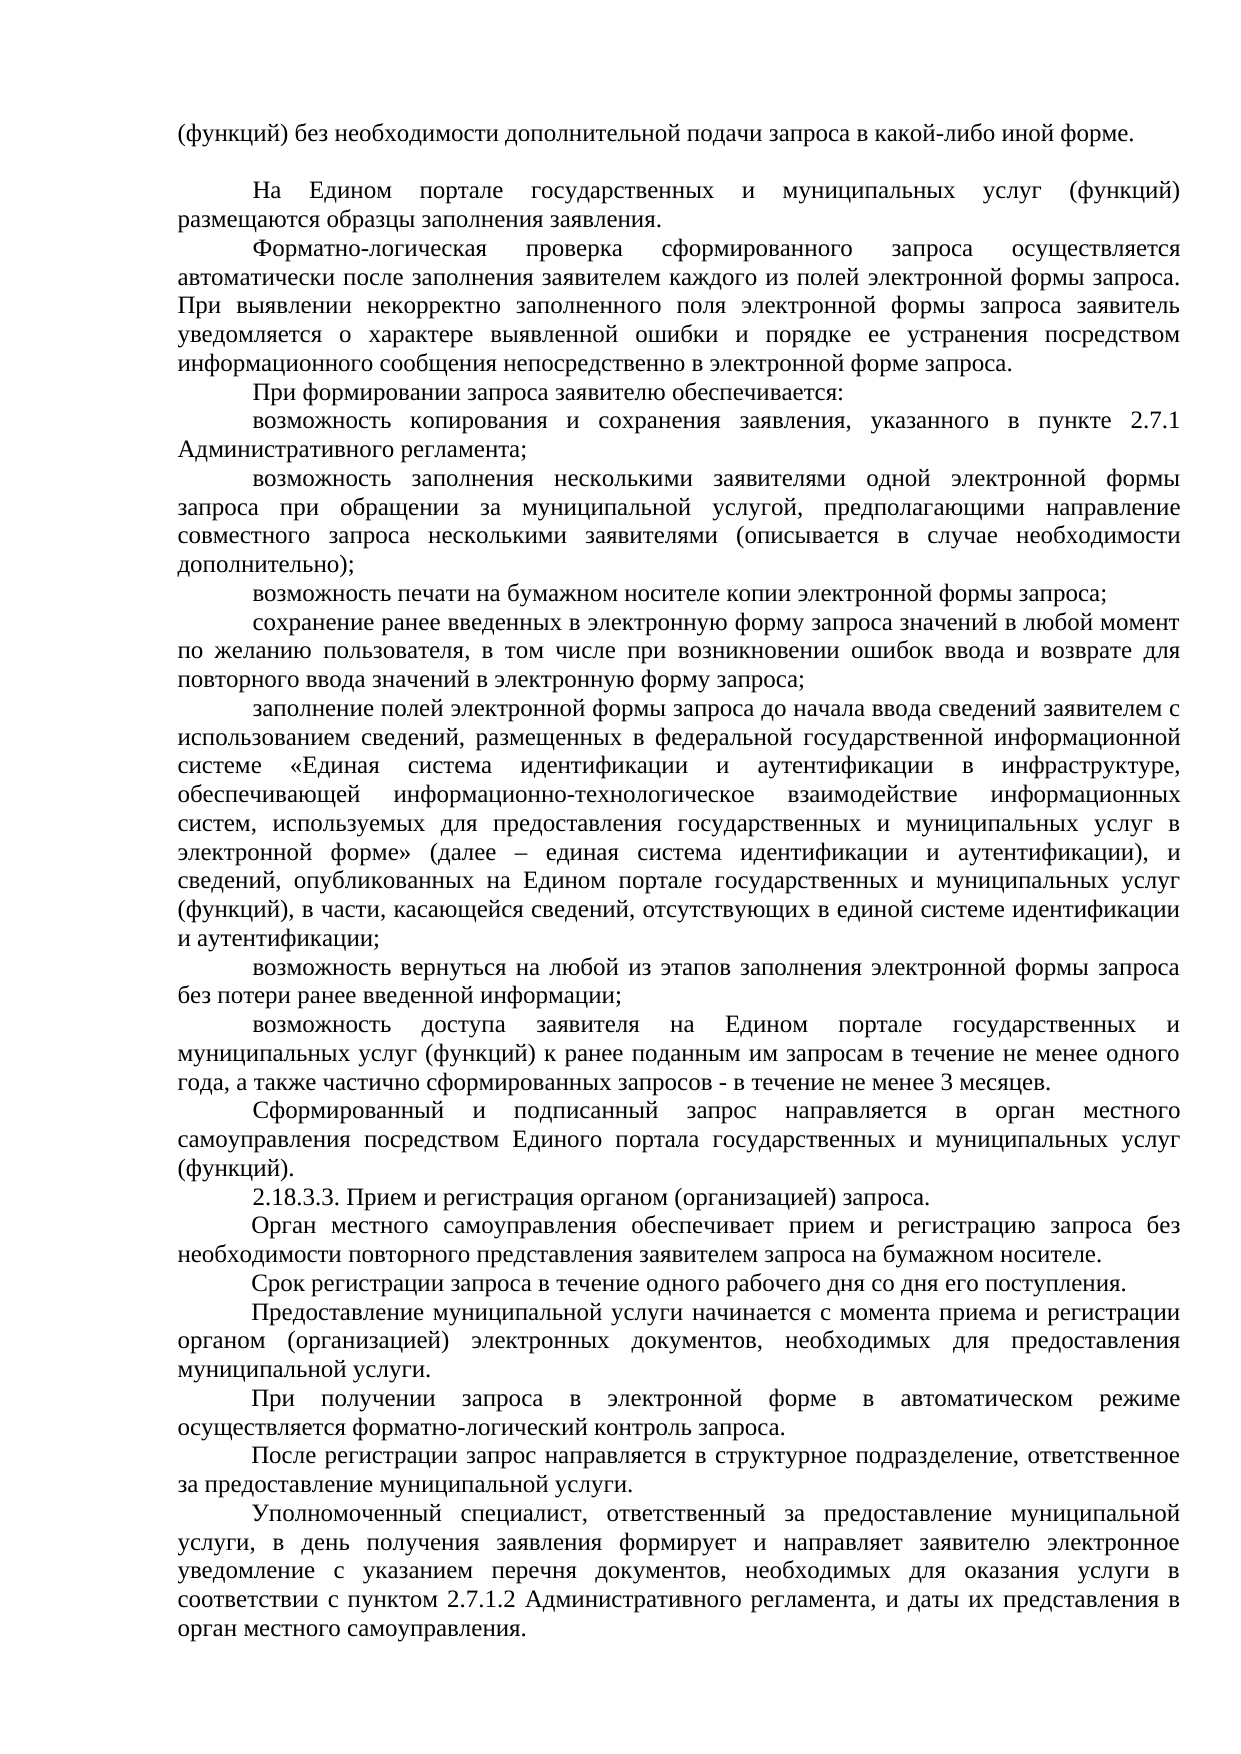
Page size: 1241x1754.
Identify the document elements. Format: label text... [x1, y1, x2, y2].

text После регистрации запрос направляется в структурное подразделение, ответственное за предоставление муниципальной услуги. [177, 1441, 1181, 1498]
text сохранение ранее введенных в электронную форму запроса значений в любой момент по желанию пользователя, в том числе при возникновении ошибок ввода и возврате для повторного ввода значений в электронную форму запроса; [177, 607, 1181, 693]
text Срок регистрации запроса в течение одного рабочего дня со дня его поступления. [177, 1268, 1181, 1297]
text возможность заполнения несколькими заявителями одной электронной формы запроса при обращении за муниципальной услугой, предполагающими направление совместного запроса несколькими заявителями (описывается в случае необходимости дополнительно); [177, 463, 1181, 578]
text Сформированный и подписанный запрос направляется в орган местного самоуправления посредством Единого портала государственных и муниципальных услуг (функций). [177, 1096, 1181, 1182]
text На Едином портале государственных и муниципальных услуг (функций) размещаются образцы заполнения заявления. [177, 176, 1181, 233]
text возможность печати на бумажном носителе копии электронной формы запроса; [177, 578, 1181, 607]
text 2.18.3.3. Прием и регистрация органом (организацией) запроса. [177, 1182, 1181, 1211]
text Предоставление муниципальной услуги начинается с момента приема и регистрации органом (организацией) электронных документов, необходимых для предоставления муниципальной услуги. [177, 1297, 1181, 1383]
text возможность копирования и сохранения заявления, указанного в пункте 2.7.1 Административного регламента; [177, 406, 1181, 463]
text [177, 118, 1181, 147]
text При получении запроса в электронной форме в автоматическом режиме осуществляется форматно-логический контроль запроса. [177, 1383, 1181, 1441]
text Форматно-логическая проверка сформированного запроса осуществляется автоматически после заполнения заявителем каждого из полей электронной формы запроса. При выявлении некорректно заполненного поля электронной формы запроса заявитель уведомляется о характере выявленной ошибки и порядке ее устранения посредством информационного сообщения непосредственно в электронной форме запроса. [177, 233, 1181, 377]
text возможность доступа заявителя на Едином портале государственных и муниципальных услуг (функций) к ранее поданным им запросам в течение не менее одного года, а также частично сформированных запросов - в течение не менее 3 месяцев. [177, 1009, 1181, 1096]
text Орган местного самоуправления обеспечивает прием и регистрацию запроса без необходимости повторного представления заявителем запроса на бумажном носителе. [177, 1211, 1181, 1268]
text Уполномоченный специалист, ответственный за предоставление муниципальной услуги, в день получения заявления формирует и направляет заявителю электронное уведомление с указанием перечня документов, необходимых для оказания услуги в соответствии с пунктом 2.7.1.2 Административного регламента, и даты их представления в орган местного самоуправления. [177, 1498, 1181, 1642]
text заполнение полей электронной формы запроса до начала ввода сведений заявителем с использованием сведений, размещенных в федеральной государственной информационной системе «Единая система идентификации и аутентификации в инфраструктуре, обеспечивающей информационно-технологическое взаимодействие информационных систем, используемых для предоставления государственных и муниципальных услуг в электронной форме» (далее – единая система идентификации и аутентификации), и сведений, опубликованных на Едином портале государственных и муниципальных услуг (функций), в части, касающейся сведений, отсутствующих в единой системе идентификации и аутентификации; [177, 693, 1181, 952]
text возможность вернуться на любой из этапов заполнения электронной формы запроса без потери ранее введенной информации; [177, 952, 1181, 1009]
text При формировании запроса заявителю обеспечивается: [177, 377, 1181, 406]
